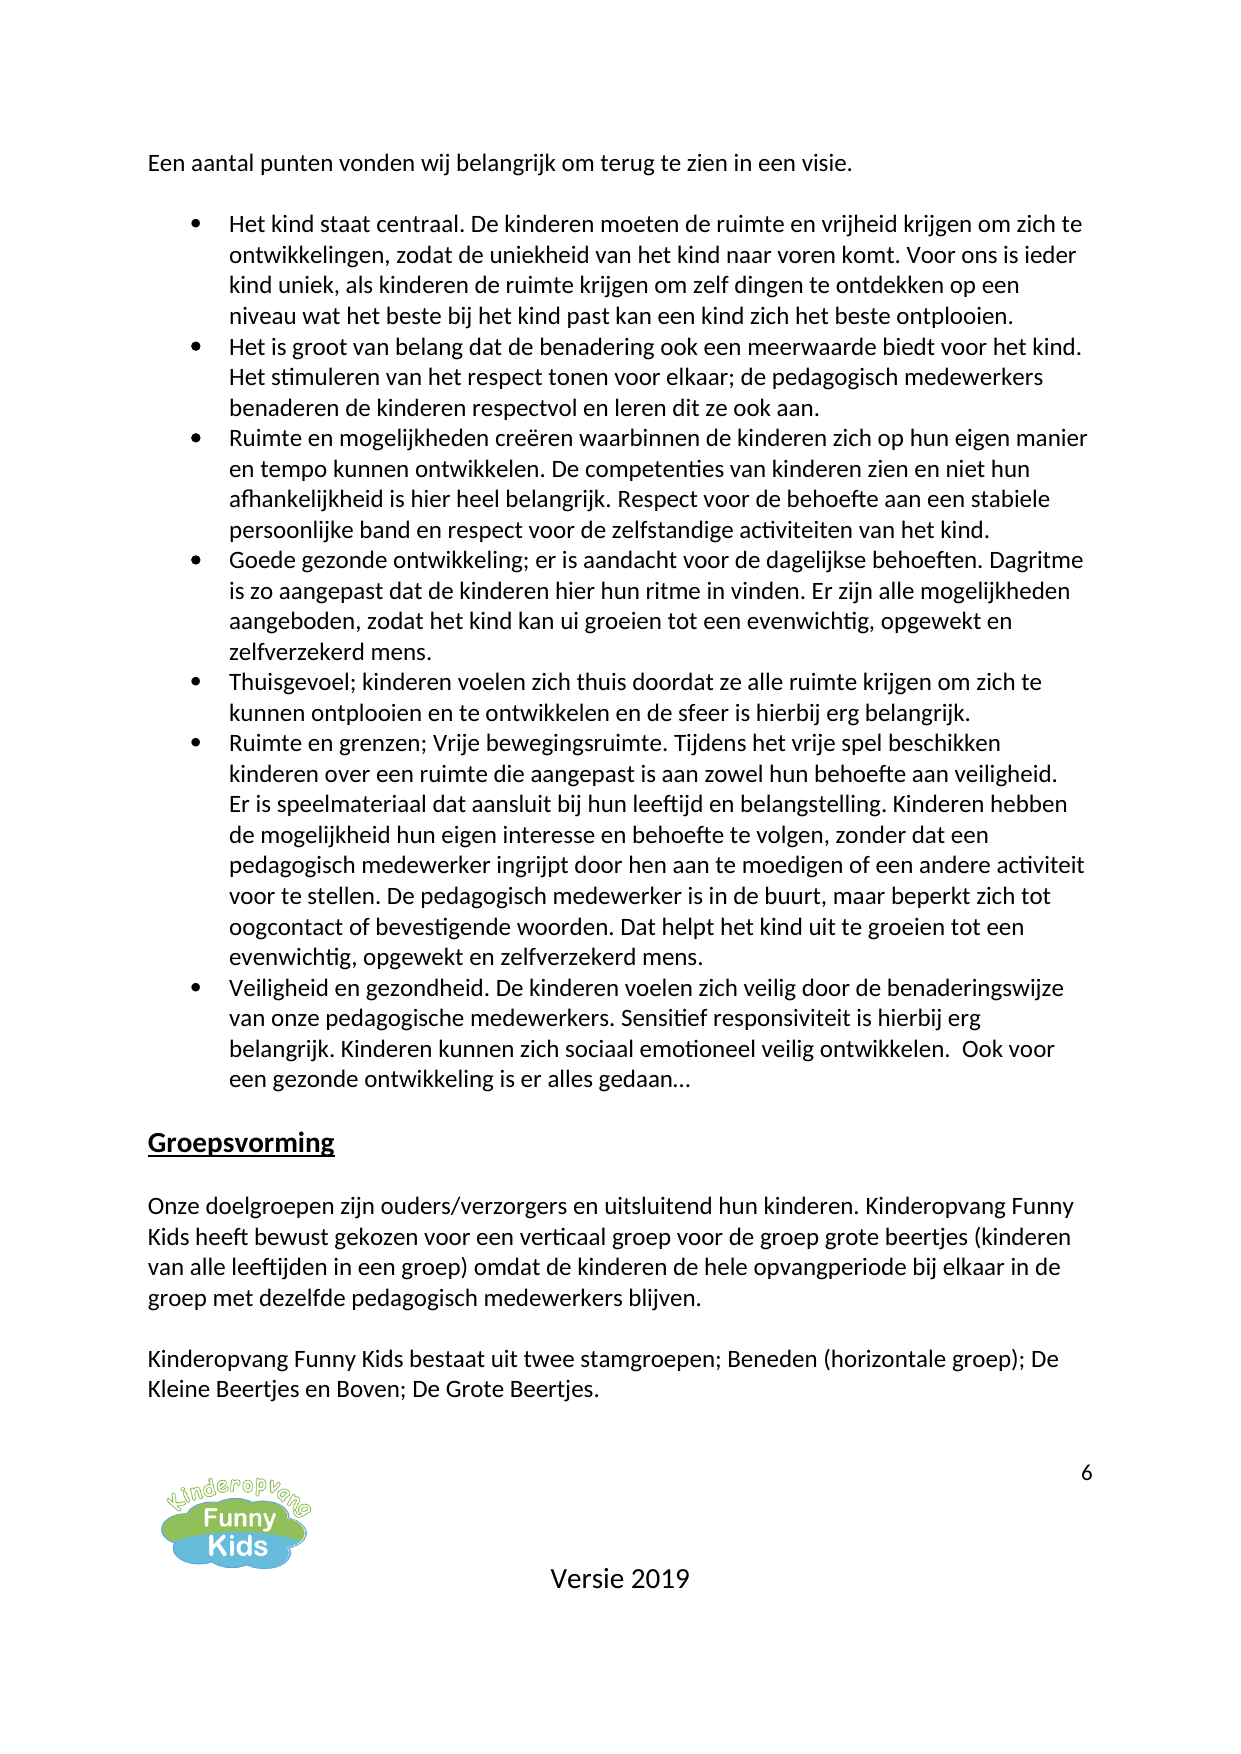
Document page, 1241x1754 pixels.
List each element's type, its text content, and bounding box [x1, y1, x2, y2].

list Het is groot van belang dat de benadering ook een meerwaarde biedt voor het kind. Het stimuleren van het respect tonen voor elkaar; de pedagogisch medewerkers benaderen de kinderen respectvol en leren dit ze ook aan. [191, 331, 1093, 422]
text Kinderopvang Funny Kids bestaat uit twee stamgroepen; Beneden (horizontale groep); De Kleine Beertjes en Boven; De Grote Beertjes. [148, 1343, 1093, 1404]
text Er is speelmateriaal dat aansluit bij hun leeftijd en belangstelling. Kinderen hebben de mogelijkheid hun eigen interesse en behoefte te volgen, zonder dat een pedagogisch medewerker ingrijpt door hen aan te moedigen of een andere activiteit voor te stellen. De pedagogisch medewerker is in de buurt, maar beperkt zich tot oogcontact of bevestigende woorden. Dat helpt het kind uit te groeien tot een evenwichtig, opgewekt en zelfverzekerd mens. [229, 788, 1093, 972]
text Onze doelgroepen zijn ouders/verzorgers en uitsluitend hun kinderen. Kinderopvang Funny Kids heeft bewust gekozen voor een verticaal groep voor de groep grote beertjes (kinderen van alle leeftijden in een groep) omdat de kinderen de hele opvangperiode bij elkaar in de groep met dezelfde pedagogisch medewerkers blijven. [148, 1190, 1093, 1312]
list Het kind staat centraal. De kinderen moeten de ruimte en vrijheid krijgen om zich te ontwikkelingen, zodat de uniekheid van het kind naar voren komt. Voor ons is ieder kind uniek, als kinderen de ruimte krijgen om zelf dingen te ontdekken op een niveau wat het beste bij het kind past kan een kind zich het beste ontplooien. [191, 209, 1093, 331]
picture [147, 1457, 330, 1589]
text Een aantal punten vonden wij belangrijk om terug te zien in een visie. [148, 148, 1093, 178]
list Ruimte en grenzen; Vrije bewegingsruimte. Tijdens het vrije spel beschikken kinderen over een ruimte die aangepast is aan zowel hun behoefte aan veiligheid. [191, 727, 1093, 788]
list Ruimte en mogelijkheden creëren waarbinnen de kinderen zich op hun eigen manier en tempo kunnen ontwikkelen. De competenties van kinderen zien en niet hun afhankelijkheid is hier heel belangrijk. Respect voor de behoefte aan een stabiele persoonlijke band en respect voor de zelfstandige activiteiten van het kind. [191, 422, 1093, 544]
text Groepsvorming [148, 1124, 1093, 1160]
list Goede gezonde ontwikkeling; er is aandacht voor de dagelijkse behoeften. Dagritme is zo aangepast dat de kinderen hier hun ritme in vinden. Er zijn alle mogelijkheden aangeboden, zodat het kind kan ui groeien tot een evenwichtig, opgewekt en zelfverzekerd mens. [191, 544, 1093, 666]
list Thuisgevoel; kinderen voelen zich thuis doordat ze alle ruimte krijgen om zich te kunnen ontplooien en te ontwikkelen en de sfeer is hierbij erg belangrijk. [191, 666, 1093, 727]
list Veiligheid en gezondheid. De kinderen voelen zich veilig door de benaderingswijze van onze pedagogische medewerkers. Sensitief responsiviteit is hierbij erg belangrijk. Kinderen kunnen zich sociaal emotioneel veilig ontwikkelen. Ook voor een gezonde ontwikkeling is er alles gedaan… [191, 972, 1093, 1094]
